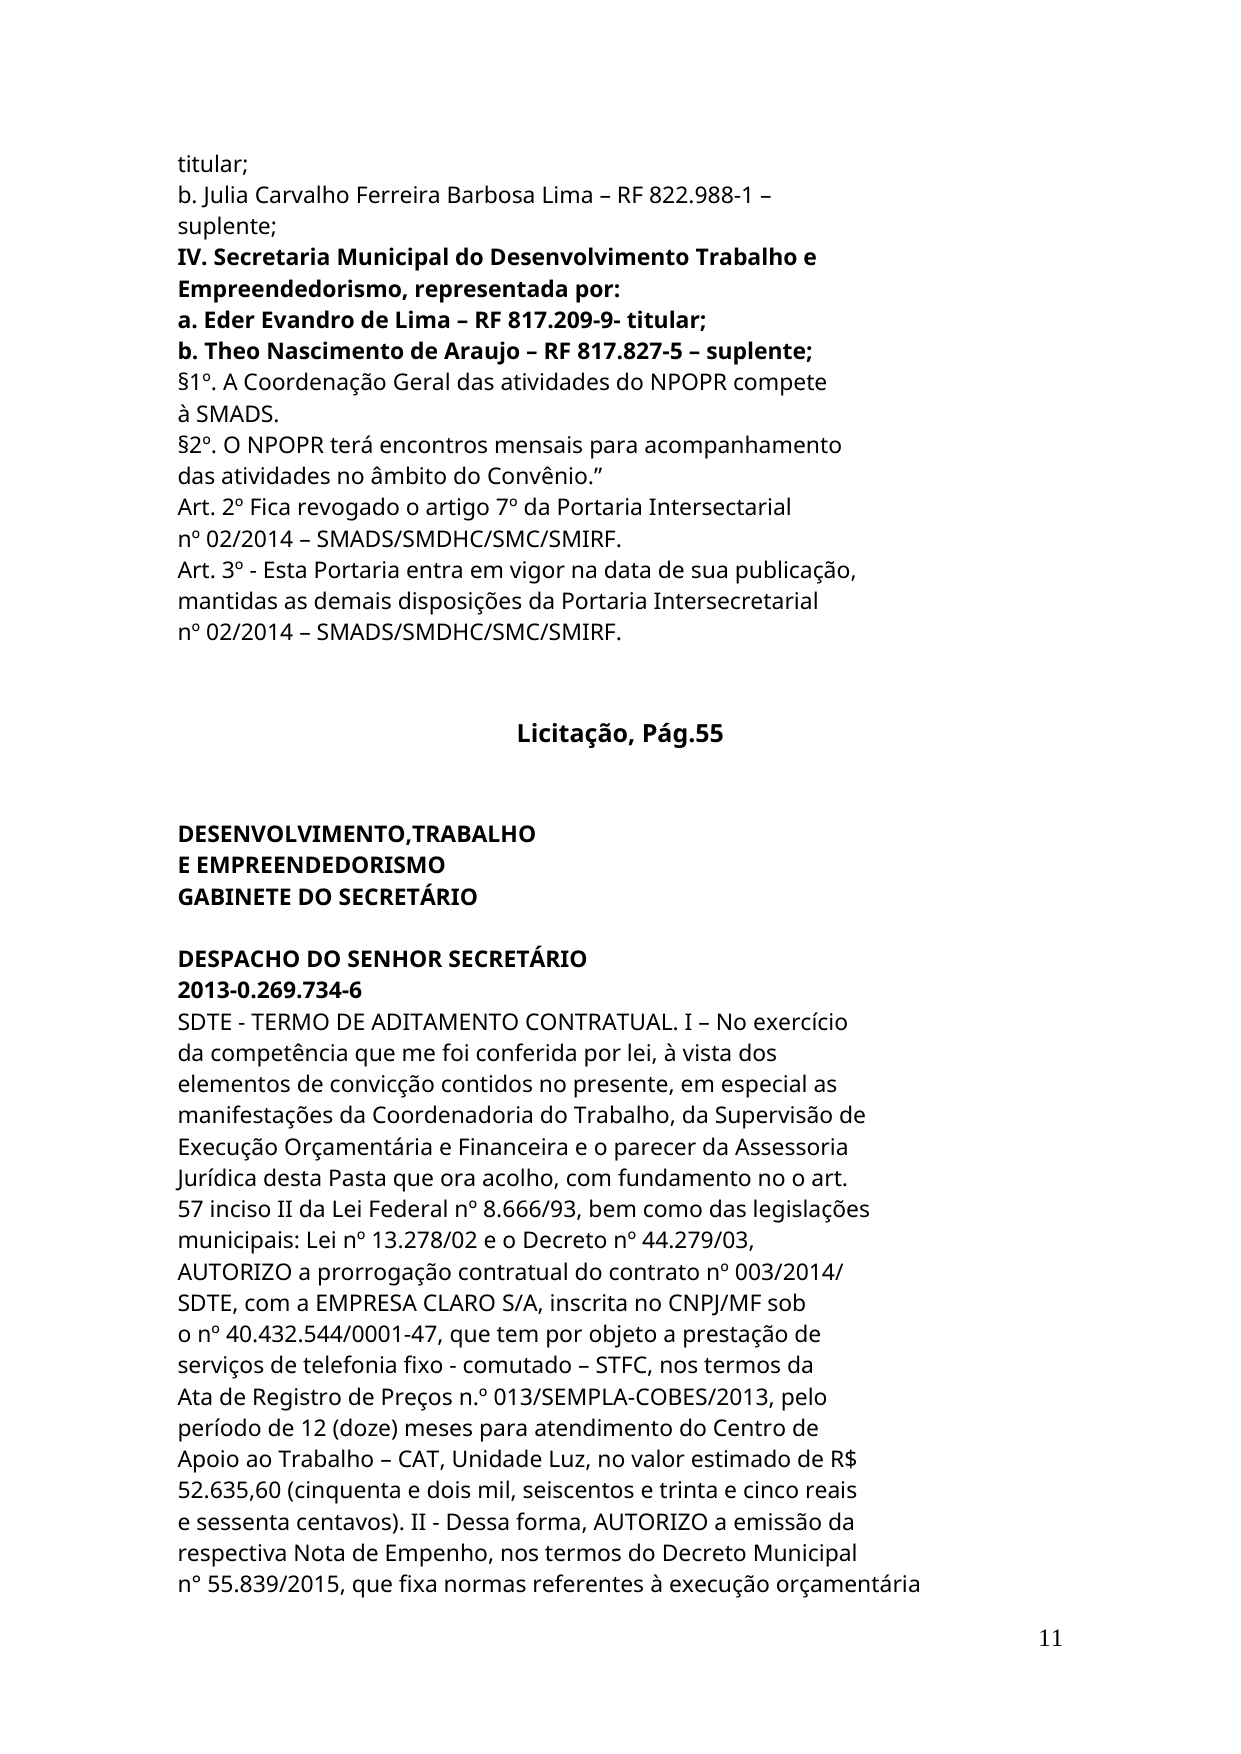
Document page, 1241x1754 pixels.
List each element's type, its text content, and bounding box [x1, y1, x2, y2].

text §1º. A Coordenação Geral das atividades do NPOPR compete [177, 366, 1063, 398]
text da competência que me foi conferida por lei, à vista dos [177, 1037, 1063, 1068]
text DESENVOLVIMENTO,TRABALHO [177, 818, 1063, 849]
text Execução Orçamentária e Financeira e o parecer da Assessoria [177, 1130, 1063, 1162]
text §2º. O NPOPR terá encontros mensais para acompanhamento [177, 429, 1063, 460]
text titular; [177, 148, 1063, 179]
text a. Eder Evandro de Lima – RF 817.209-9- titular; [177, 304, 1063, 335]
text serviços de telefonia fixo - comutado – STFC, nos termos da [177, 1349, 1063, 1380]
text nº 02/2014 – SMADS/SMDHC/SMC/SMIRF. [177, 523, 1063, 554]
text municipais: Lei nº 13.278/02 e o Decreto nº 44.279/03, [177, 1224, 1063, 1255]
text mantidas as demais disposições da Portaria Intersecretarial [177, 585, 1063, 616]
text e sessenta centavos). II - Dessa forma, AUTORIZO a emissão da [177, 1505, 1063, 1537]
text Art. 2º Fica revogado o artigo 7º da Portaria Intersectarial [177, 491, 1063, 523]
text n° 55.839/2015, que fixa normas referentes à execução orçamentária [177, 1568, 1063, 1599]
text IV. Secretaria Municipal do Desenvolvimento Trabalho e [177, 241, 1063, 273]
text suplente; [177, 210, 1063, 241]
text DESPACHO DO SENHOR SECRETÁRIO [177, 943, 1063, 974]
text manifestações da Coordenadoria do Trabalho, da Supervisão de [177, 1099, 1063, 1130]
text Art. 3º - Esta Portaria entra em vigor na data de sua publicação, [177, 554, 1063, 585]
text SDTE, com a EMPRESA CLARO S/A, inscrita no CNPJ/MF sob [177, 1287, 1063, 1318]
text Licitação, Pág.55 [177, 716, 1063, 750]
text AUTORIZO a prorrogação contratual do contrato nº 003/2014/ [177, 1255, 1063, 1287]
text Ata de Registro de Preços n.º 013/SEMPLA-COBES/2013, pelo [177, 1380, 1063, 1412]
text 52.635,60 (cinquenta e dois mil, seiscentos e trinta e cinco reais [177, 1474, 1063, 1505]
text elementos de convicção contidos no presente, em especial as [177, 1068, 1063, 1099]
text E EMPREENDEDORISMO [177, 849, 1063, 880]
text período de 12 (doze) meses para atendimento do Centro de [177, 1412, 1063, 1443]
text nº 02/2014 – SMADS/SMDHC/SMC/SMIRF. [177, 616, 1063, 648]
text Empreendedorismo, representada por: [177, 273, 1063, 304]
text b. Theo Nascimento de Araujo – RF 817.827-5 – suplente; [177, 335, 1063, 366]
text Jurídica desta Pasta que ora acolho, com fundamento no o art. [177, 1162, 1063, 1193]
text respectiva Nota de Empenho, nos termos do Decreto Municipal [177, 1537, 1063, 1568]
text Apoio ao Trabalho – CAT, Unidade Luz, no valor estimado de R$ [177, 1443, 1063, 1474]
text 2013-0.269.734-6 [177, 974, 1063, 1005]
text SDTE - TERMO DE ADITAMENTO CONTRATUAL. I – No exercício [177, 1005, 1063, 1037]
text b. Julia Carvalho Ferreira Barbosa Lima – RF 822.988-1 – [177, 179, 1063, 210]
text das atividades no âmbito do Convênio.” [177, 460, 1063, 491]
text à SMADS. [177, 398, 1063, 429]
text GABINETE DO SECRETÁRIO [177, 880, 1063, 912]
text o nº 40.432.544/0001-47, que tem por objeto a prestação de [177, 1318, 1063, 1349]
text 57 inciso II da Lei Federal nº 8.666/93, bem como das legislações [177, 1193, 1063, 1224]
